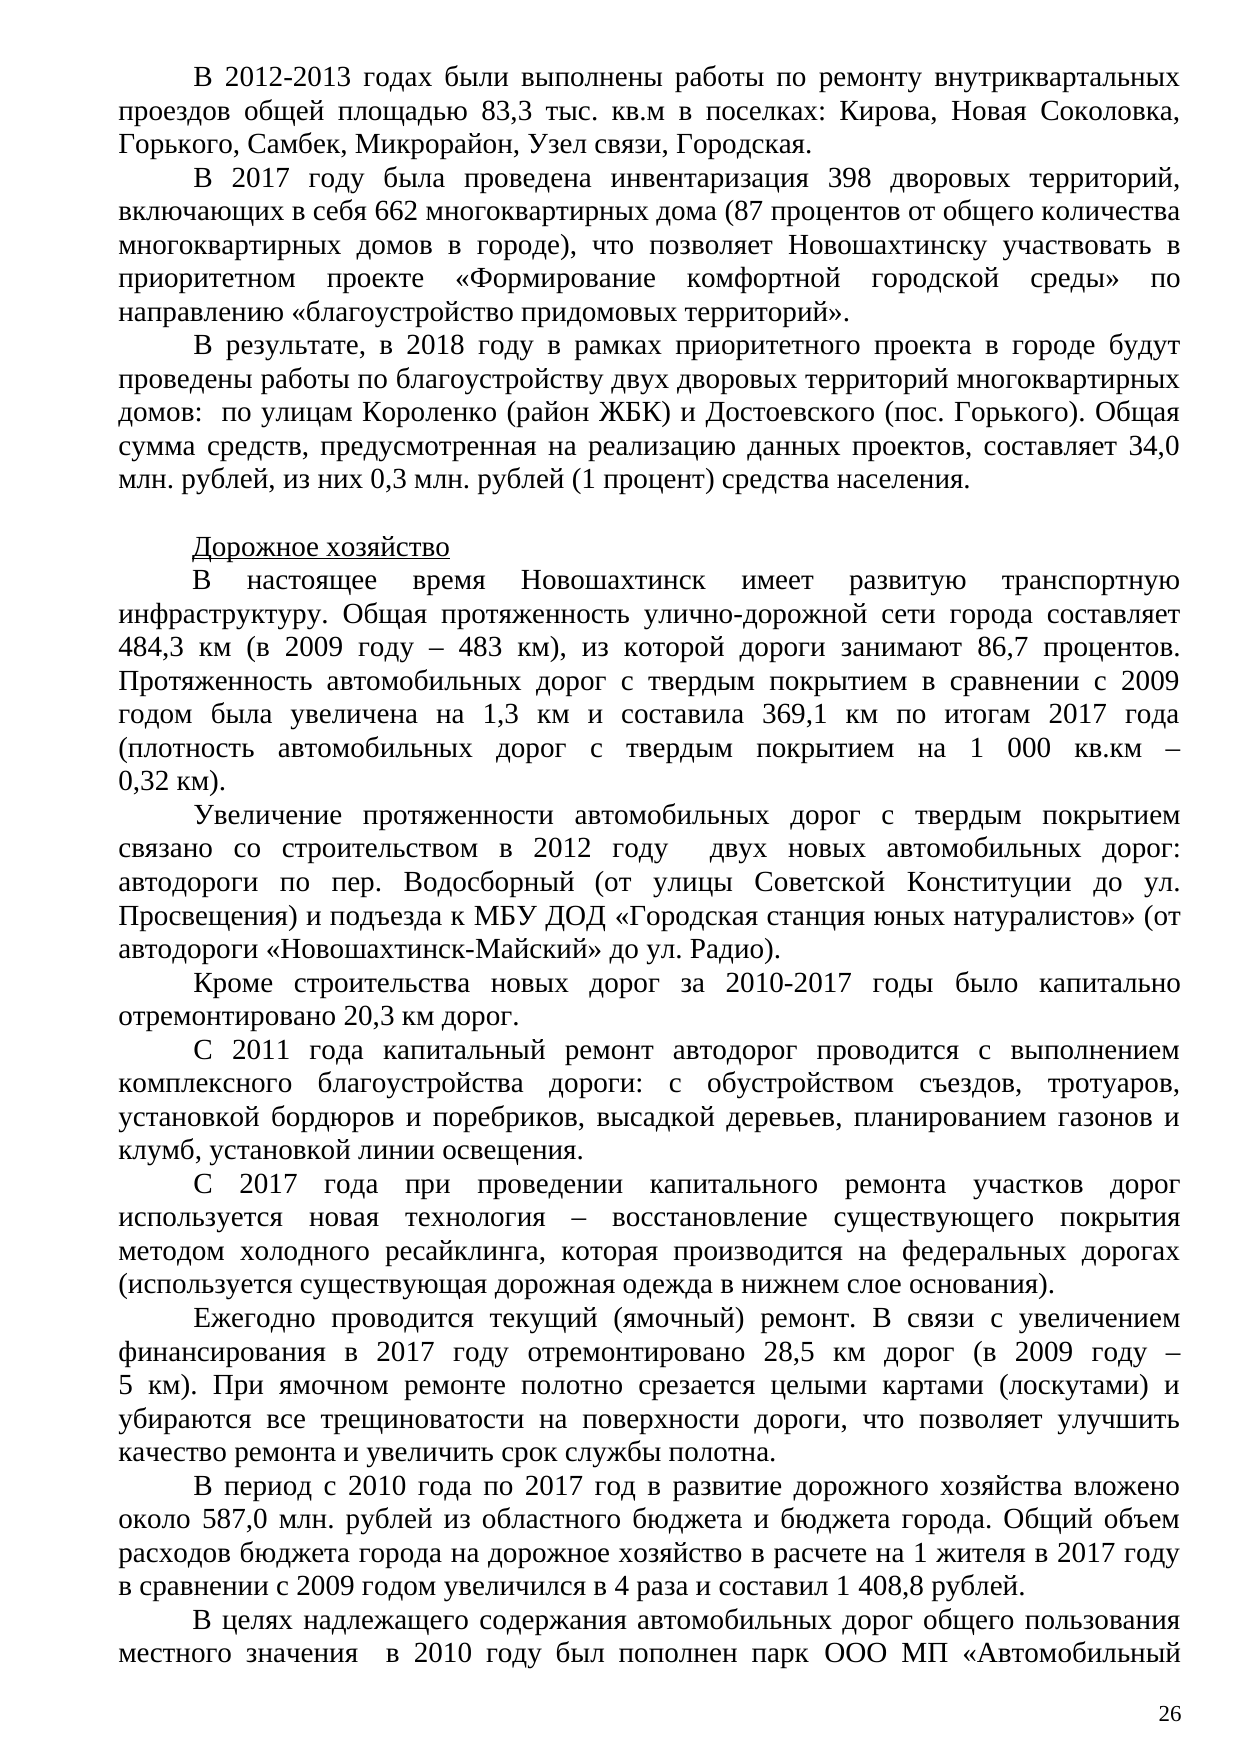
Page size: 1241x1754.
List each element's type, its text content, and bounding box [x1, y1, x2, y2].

text В результате, в 2018 году в рамках приоритетного проекта в городе будут проведены работы по благоустройству двух дворовых территорий многоквартирных домов: по улицам Короленко (район ЖБК) и Достоевского (пос. Горького). Общая сумма средств, предусмотренная на реализацию данных проектов, составляет 34,0 млн. рублей, из них 0,3 млн. рублей (1 процент) средства населения. [118, 327, 1181, 495]
text В период с 2010 года по 2017 год в развитие дорожного хозяйства вложено около 587,0 млн. рублей из областного бюджета и бюджета города. Общий объем расходов бюджета города на дорожное хозяйство в расчете на 1 жителя в 2017 году в сравнении с 2009 годом увеличился в 4 раза и составил 1 408,8 рублей. [118, 1468, 1181, 1602]
text Дорожное хозяйство [118, 529, 1181, 562]
text С 2017 года при проведении капитального ремонта участков дорог используется новая технология – восстановление существующего покрытия методом холодного ресайклинга, которая производится на федеральных дорогах (используется существующая дорожная одежда в нижнем слое основания). [118, 1166, 1181, 1300]
text Ежегодно проводится текущий (ямочный) ремонт. В связи с увеличением финансирования в 2017 году отремонтировано 28,5 км дорог (в 2009 году – 5 км). При ямочном ремонте полотно срезается целыми картами (лоскутами) и убираются все трещиноватости на поверхности дороги, что позволяет улучшить качество ремонта и увеличить срок службы полотна. [118, 1300, 1181, 1468]
text Увеличение протяженности автомобильных дорог с твердым покрытием связано со строительством в 2012 году двух новых автомобильных дорог: автодороги по пер. Водосборный (от улицы Советской Конституции до ул. Просвещения) и подъезда к МБУ ДОД «Городская станция юных натуралистов» (от автодороги «Новошахтинск-Майский» до ул. Радио). [118, 797, 1181, 965]
text С 2011 года капитальный ремонт автодорог проводится с выполнением комплексного благоустройства дороги: с обустройством съездов, тротуаров, установкой бордюров и поребриков, высадкой деревьев, планированием газонов и клумб, установкой линии освещения. [118, 1032, 1181, 1166]
text В настоящее время Новошахтинск имеет развитую транспортную инфраструктуру. Общая протяженность улично-дорожной сети города составляет 484,3 км (в 2009 году – 483 км), из которой дороги занимают 86,7 процентов. Протяженность автомобильных дорог с твердым покрытием в сравнении с 2009 годом была увеличена на 1,3 км и составила 369,1 км по итогам 2017 года (плотность автомобильных дорог с твердым покрытием на 1 000 кв.км – 0,32 км). [118, 562, 1181, 797]
text В 2012-2013 годах были выполнены работы по ремонту внутриквартальных проездов общей площадью 83,3 тыс. кв.м в поселках: Кирова, Новая Соколовка, Горького, Самбек, Микрорайон, Узел связи, Городская. [118, 59, 1181, 160]
text Кроме строительства новых дорог за 2010-2017 годы было капитально отремонтировано 20,3 км дорог. [118, 965, 1181, 1032]
text В 2017 году была проведена инвентаризация 398 дворовых территорий, включающих в себя 662 многоквартирных дома (87 процентов от общего количества многоквартирных домов в городе), что позволяет Новошахтинску участвовать в приоритетном проекте «Формирование комфортной городской среды» по направлению «благоустройство придомовых территорий». [118, 160, 1181, 327]
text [118, 1602, 1181, 1669]
